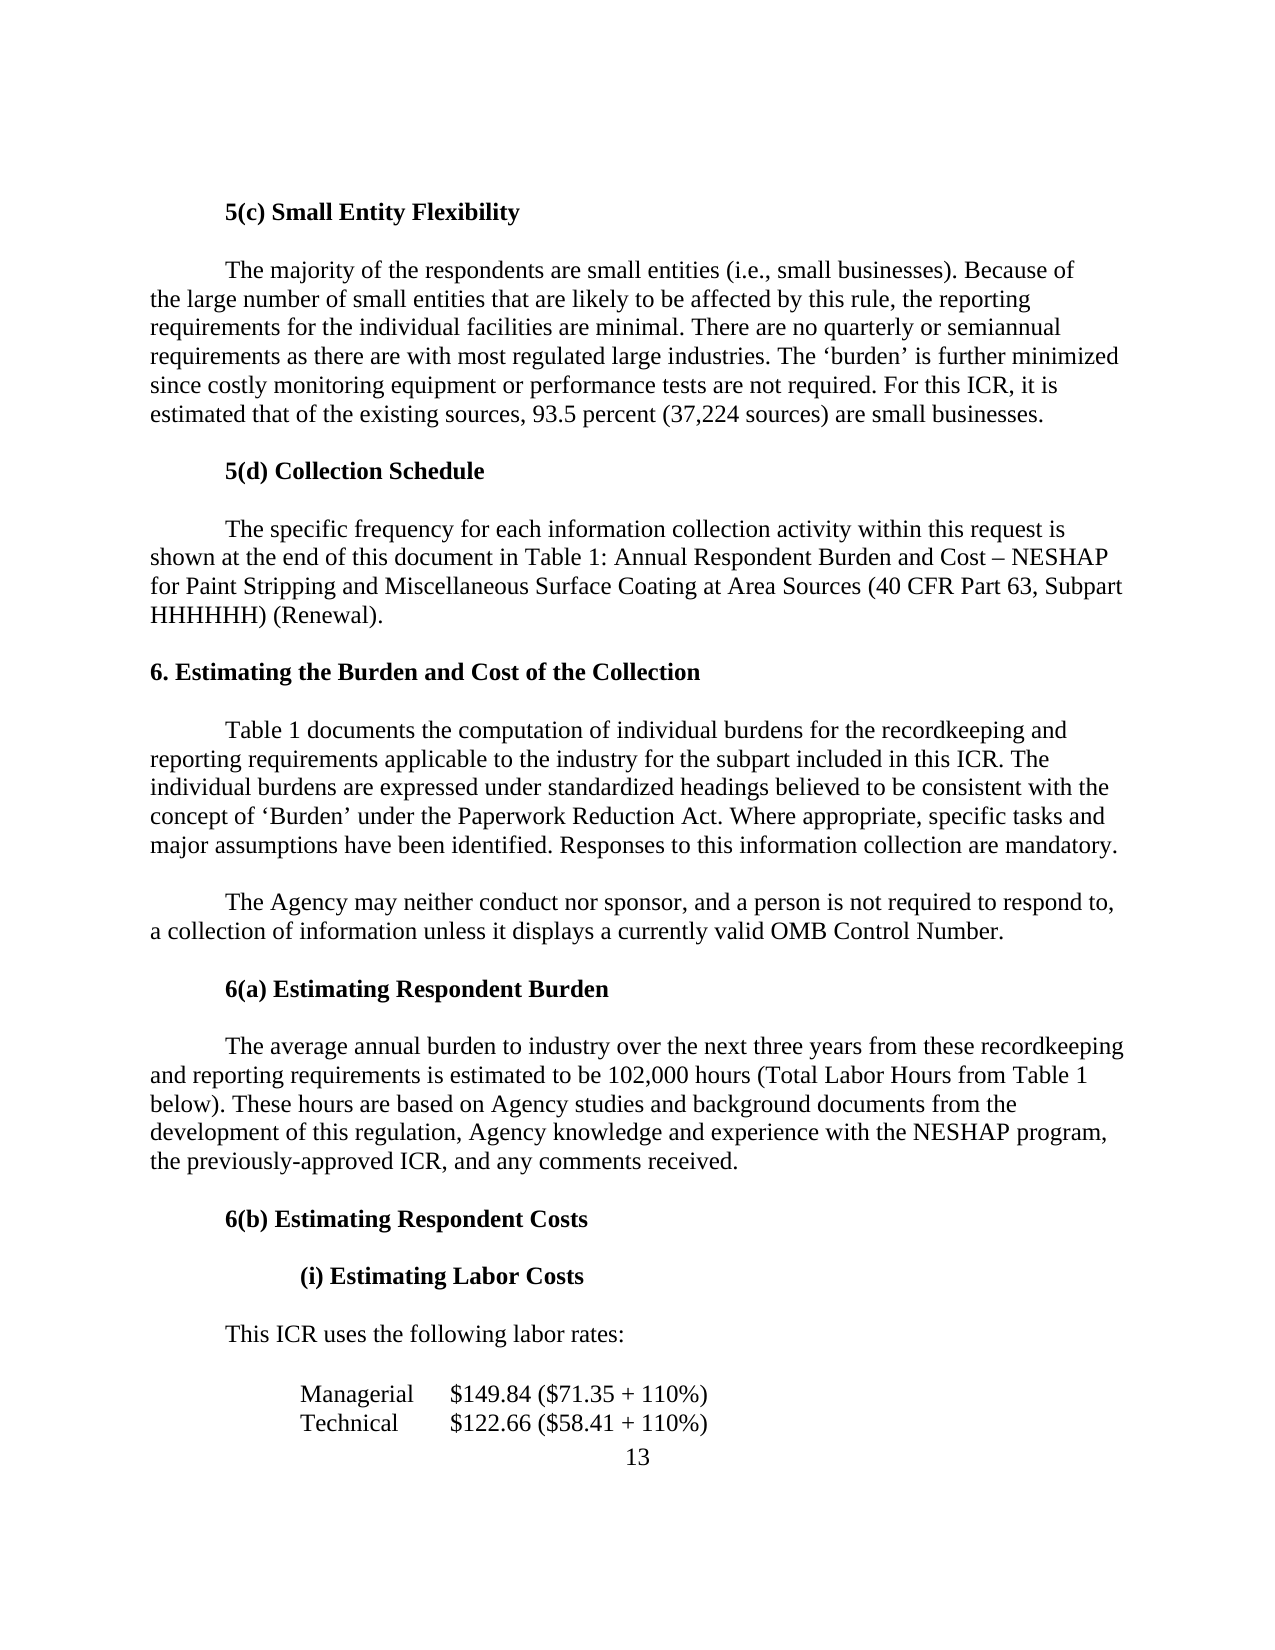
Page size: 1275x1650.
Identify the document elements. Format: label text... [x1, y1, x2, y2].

text Table 1 documents the computation of individual burdens for the recordkeeping and reporting requirements applicable to the industry for the subpart included in this ICR. The individual burdens are expressed under standardized headings believed to be consistent with the concept of ‘Burden’ under the Paperwork Reduction Act. Where appropriate, specific tasks and major assumptions have been identified. Responses to this information collection are mandatory. [150, 715, 1125, 859]
text 6. Estimating the Burden and Cost of the Collection [150, 657, 1125, 686]
text Technical $122.66 ($58.41 + 110%) [300, 1407, 1125, 1437]
text The specific frequency for each information collection activity within this request is shown at the end of this document in Table 1: Annual Respondent Burden and Cost – NESHAP for Paint Stripping and Miscellaneous Surface Coating at Area Sources (40 CFR Part 63, Subpart HHHHHH) (Renewal). [150, 514, 1125, 629]
text The average annual burden to industry over the next three years from these recordkeeping and reporting requirements is estimated to be 102,000 hours (Total Labor Hours from Table 1 below). These hours are based on Agency studies and background documents from the development of this regulation, Agency knowledge and experience with the NESHAP program, the previously-approved ICR, and any comments received. [150, 1031, 1125, 1175]
text Managerial $149.84 ($71.35 + 110%) [300, 1380, 1125, 1407]
text 6(b) Estimating Respondent Costs [150, 1204, 1125, 1232]
text 6(a) Estimating Respondent Burden [150, 974, 1125, 1002]
text 5(d) Collection Schedule [150, 456, 1125, 485]
text The majority of the respondents are small entities (i.e., small businesses). Because of the large number of small entities that are likely to be affected by this rule, the reporting requirements for the individual facilities are minimal. There are no quarterly or semiannual requirements as there are with most regulated large industries. The ‘burden’ is further minimized since costly monitoring equipment or performance tests are not required. For this ICR, it is estimated that of the existing sources, 93.5 percent (37,224 sources) are small businesses. [150, 255, 1125, 427]
text This ICR uses the following labor rates: [150, 1319, 1125, 1347]
text (i) Estimating Labor Costs [150, 1261, 1125, 1290]
text 5(c) Small Entity Flexibility [150, 198, 1125, 226]
text The Agency may neither conduct nor sponsor, and a person is not required to respond to, a collection of information unless it displays a currently valid OMB Control Number. [150, 887, 1125, 945]
